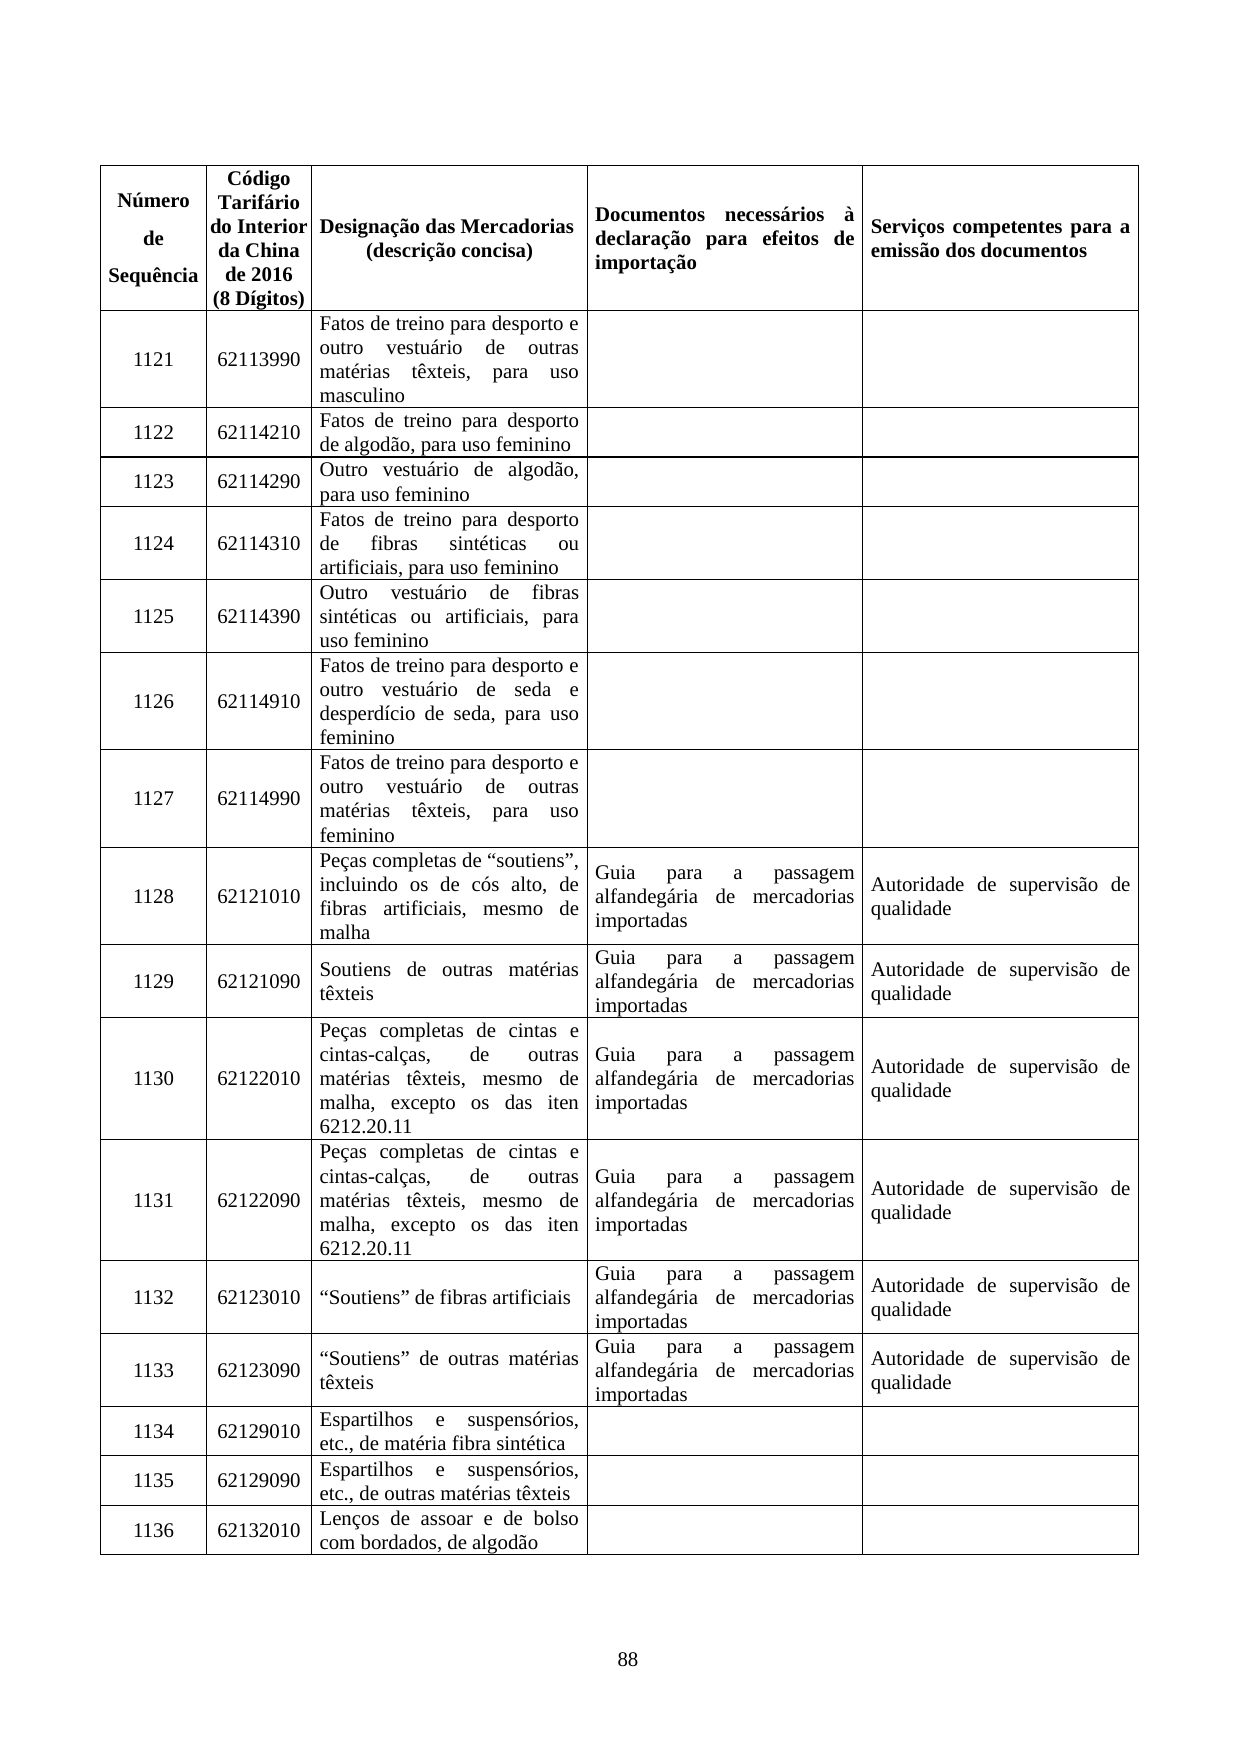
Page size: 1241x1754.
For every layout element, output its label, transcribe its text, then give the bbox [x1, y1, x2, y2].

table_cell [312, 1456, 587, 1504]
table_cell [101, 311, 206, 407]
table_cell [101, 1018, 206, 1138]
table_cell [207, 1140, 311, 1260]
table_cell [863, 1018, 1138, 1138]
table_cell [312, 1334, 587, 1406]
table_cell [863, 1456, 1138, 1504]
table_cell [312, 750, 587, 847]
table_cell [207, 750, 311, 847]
table_header Designação das Mercadorias (descrição concisa) [312, 166, 587, 310]
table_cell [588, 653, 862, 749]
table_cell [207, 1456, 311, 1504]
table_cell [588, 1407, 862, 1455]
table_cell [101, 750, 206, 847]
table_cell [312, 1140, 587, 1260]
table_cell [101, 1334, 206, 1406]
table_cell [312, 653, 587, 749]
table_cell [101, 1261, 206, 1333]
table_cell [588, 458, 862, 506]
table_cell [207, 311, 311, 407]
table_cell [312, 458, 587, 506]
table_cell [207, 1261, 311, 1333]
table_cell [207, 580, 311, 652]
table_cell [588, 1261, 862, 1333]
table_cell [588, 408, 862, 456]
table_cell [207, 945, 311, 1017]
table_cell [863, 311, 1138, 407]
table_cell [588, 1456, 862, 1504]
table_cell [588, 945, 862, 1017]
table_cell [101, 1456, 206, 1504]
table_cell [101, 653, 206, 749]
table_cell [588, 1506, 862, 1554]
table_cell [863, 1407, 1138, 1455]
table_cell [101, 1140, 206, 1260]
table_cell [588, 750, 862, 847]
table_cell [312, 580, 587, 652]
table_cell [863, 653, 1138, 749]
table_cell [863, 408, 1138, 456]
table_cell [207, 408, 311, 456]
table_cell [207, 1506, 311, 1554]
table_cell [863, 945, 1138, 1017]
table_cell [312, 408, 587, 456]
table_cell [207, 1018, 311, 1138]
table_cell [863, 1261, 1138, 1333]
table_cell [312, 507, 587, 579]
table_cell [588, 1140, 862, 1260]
table_header Documentos necessários à declaração para efeitos de importação [588, 166, 862, 310]
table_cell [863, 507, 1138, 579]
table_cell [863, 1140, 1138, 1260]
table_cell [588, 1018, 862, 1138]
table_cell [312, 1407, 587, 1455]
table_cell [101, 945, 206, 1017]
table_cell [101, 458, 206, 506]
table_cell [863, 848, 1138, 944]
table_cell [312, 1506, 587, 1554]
table_header Código Tarifário do Interior da China de 2016 (8 Dígitos) [207, 166, 311, 310]
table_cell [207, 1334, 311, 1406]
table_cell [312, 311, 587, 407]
table_header Serviços competentes para a emissão dos documentos [863, 166, 1138, 310]
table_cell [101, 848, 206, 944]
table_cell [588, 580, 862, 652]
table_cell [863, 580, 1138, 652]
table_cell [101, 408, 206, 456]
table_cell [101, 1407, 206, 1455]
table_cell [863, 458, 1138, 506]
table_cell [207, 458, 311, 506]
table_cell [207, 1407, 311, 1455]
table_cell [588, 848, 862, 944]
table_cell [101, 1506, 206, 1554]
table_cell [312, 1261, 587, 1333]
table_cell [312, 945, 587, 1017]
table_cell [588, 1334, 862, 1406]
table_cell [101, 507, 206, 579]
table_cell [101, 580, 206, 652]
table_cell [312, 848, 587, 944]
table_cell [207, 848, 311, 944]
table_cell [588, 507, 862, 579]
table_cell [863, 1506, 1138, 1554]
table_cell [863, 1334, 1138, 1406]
table_header Número de Sequência [101, 166, 206, 310]
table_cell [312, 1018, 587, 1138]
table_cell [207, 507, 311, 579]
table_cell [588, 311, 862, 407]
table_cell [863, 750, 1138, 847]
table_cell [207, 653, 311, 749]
